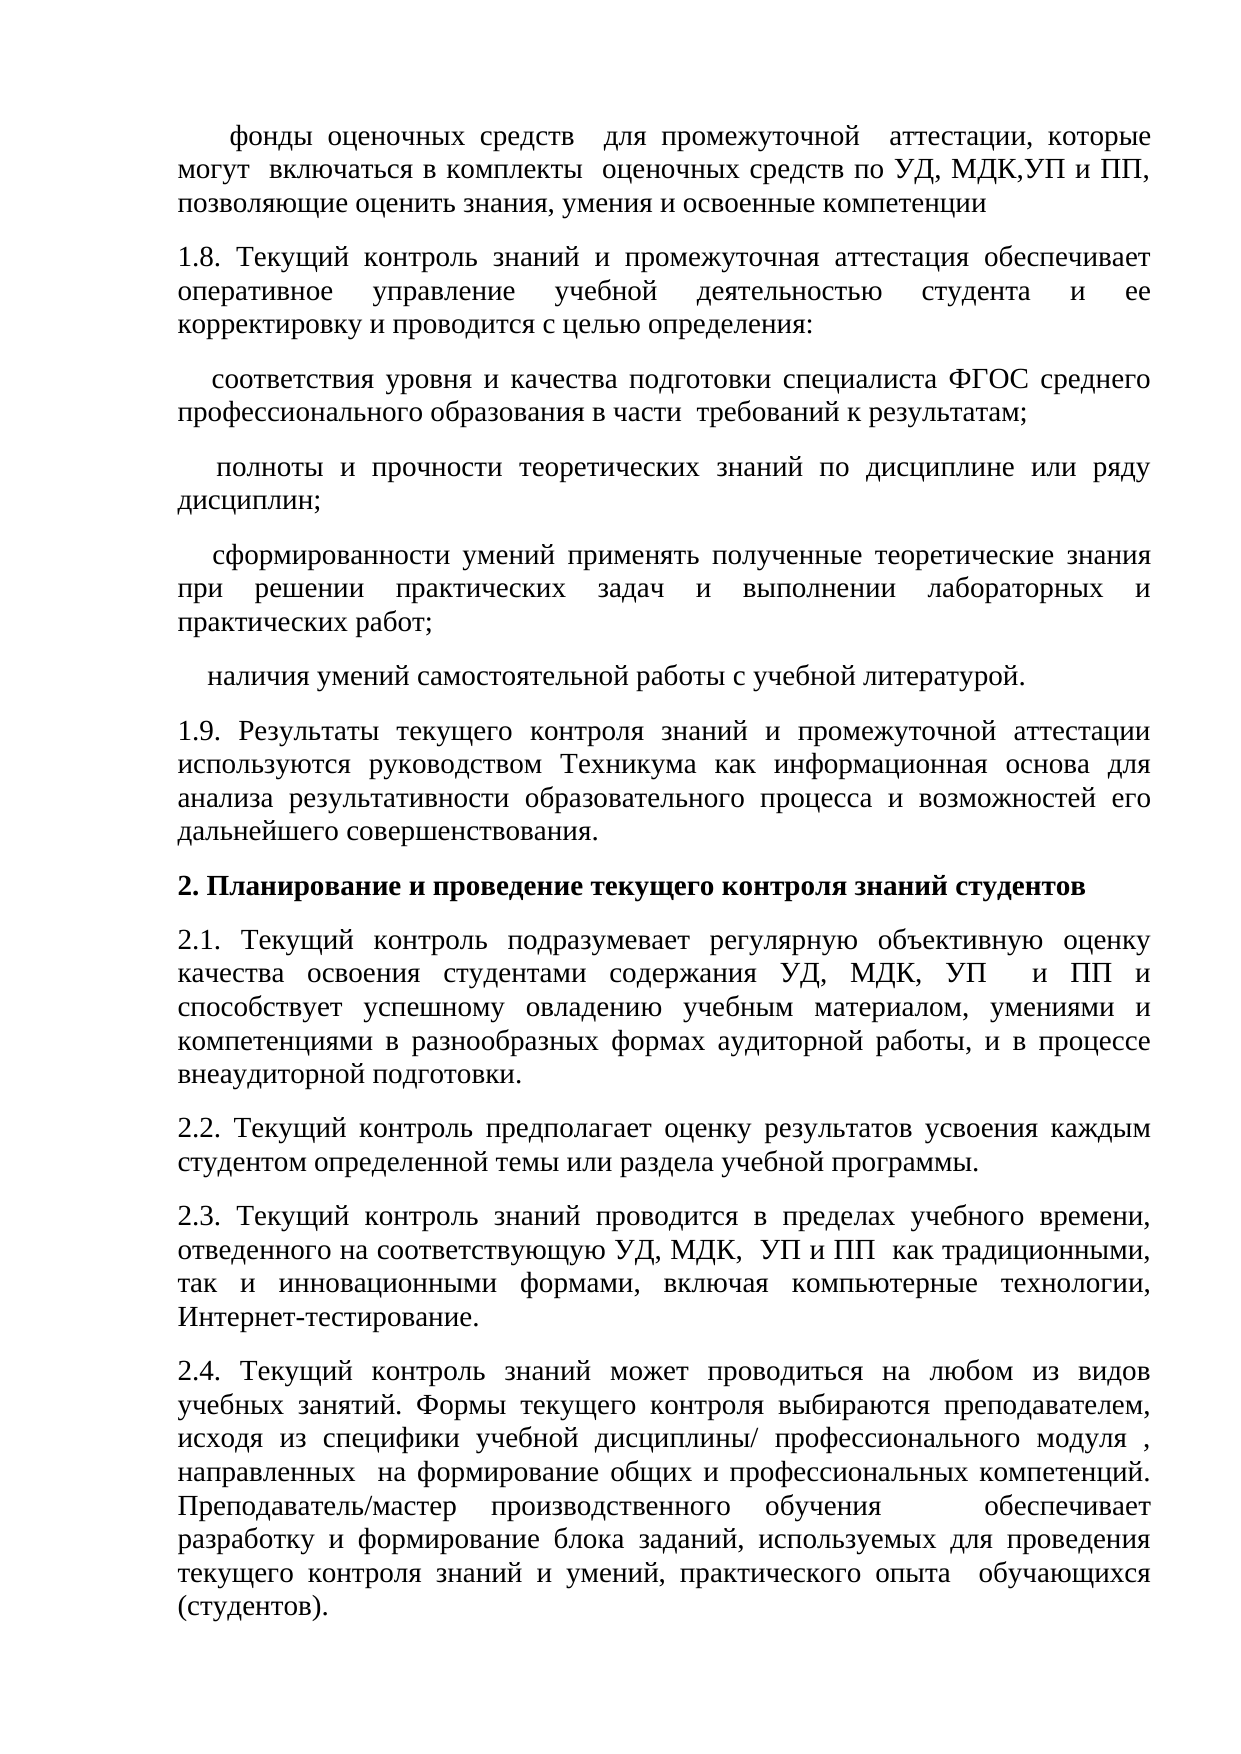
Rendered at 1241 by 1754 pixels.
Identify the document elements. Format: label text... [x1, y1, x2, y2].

text 2.1. Текущий контроль подразумевает регулярную объективную оценку качества освоения студентами содержания УД, МДК, УП и ПП и способствует успешному овладению учебным материалом, умениями и компетенциями в разнообразных формах аудиторной работы, и в процессе внеаудиторной подготовки. [177, 922, 1152, 1090]
text  сформированности умений применять полученные теоретические знания при решении практических задач и выполнении лабораторных и практических работ; [177, 537, 1152, 637]
text  фонды оценочных средств для промежуточной аттестации, которые могут включаться в комплекты оценочных средств по УД, МДК,УП и ПП, позволяющие оценить знания, умения и освоенные компетенции [177, 118, 1152, 219]
text 1.8. Текущий контроль знаний и промежуточная аттестация обеспечивает оперативное управление учебной деятельностью студента и ее корректировку и проводится с целью определения: [177, 239, 1152, 340]
text 1.9. Результаты текущего контроля знаний и промежуточной аттестации используются руководством Техникума как информационная основа для анализа результативности образовательного процесса и возможностей его дальнейшего совершенствования. [177, 713, 1152, 847]
text  соответствия уровня и качества подготовки специалиста ФГОС среднего профессионального образования в части требований к результатам; [177, 361, 1152, 428]
text 2.4. Текущий контроль знаний может проводиться на любом из видов учебных занятий. Формы текущего контроля выбираются преподавателем, исходя из специфики учебной дисциплины/ профессионального модуля , направленных на формирование общих и профессиональных компетенций. Преподаватель/мастер производственного обучения обеспечивает разработку и формирование блока заданий, используемых для проведения текущего контроля знаний и умений, практического опыта обучающихся (студентов). [177, 1353, 1152, 1622]
text 2.3. Текущий контроль знаний проводится в пределах учебного времени, отведенного на соответствующую УД, МДК, УП и ПП как традиционными, так и инновационными формами, включая компьютерные технологии, Интернет-тестирование. [177, 1198, 1152, 1333]
text  полноты и прочности теоретических знаний по дисциплине или ряду дисциплин; [177, 449, 1152, 516]
text 2.2. Текущий контроль предполагает оценку результатов усвоения каждым студентом определенной темы или раздела учебной программы. [177, 1111, 1152, 1178]
text 2. Планирование и проведение текущего контроля знаний студентов [177, 868, 1152, 901]
text  наличия умений самостоятельной работы с учебной литературой. [177, 658, 1152, 692]
